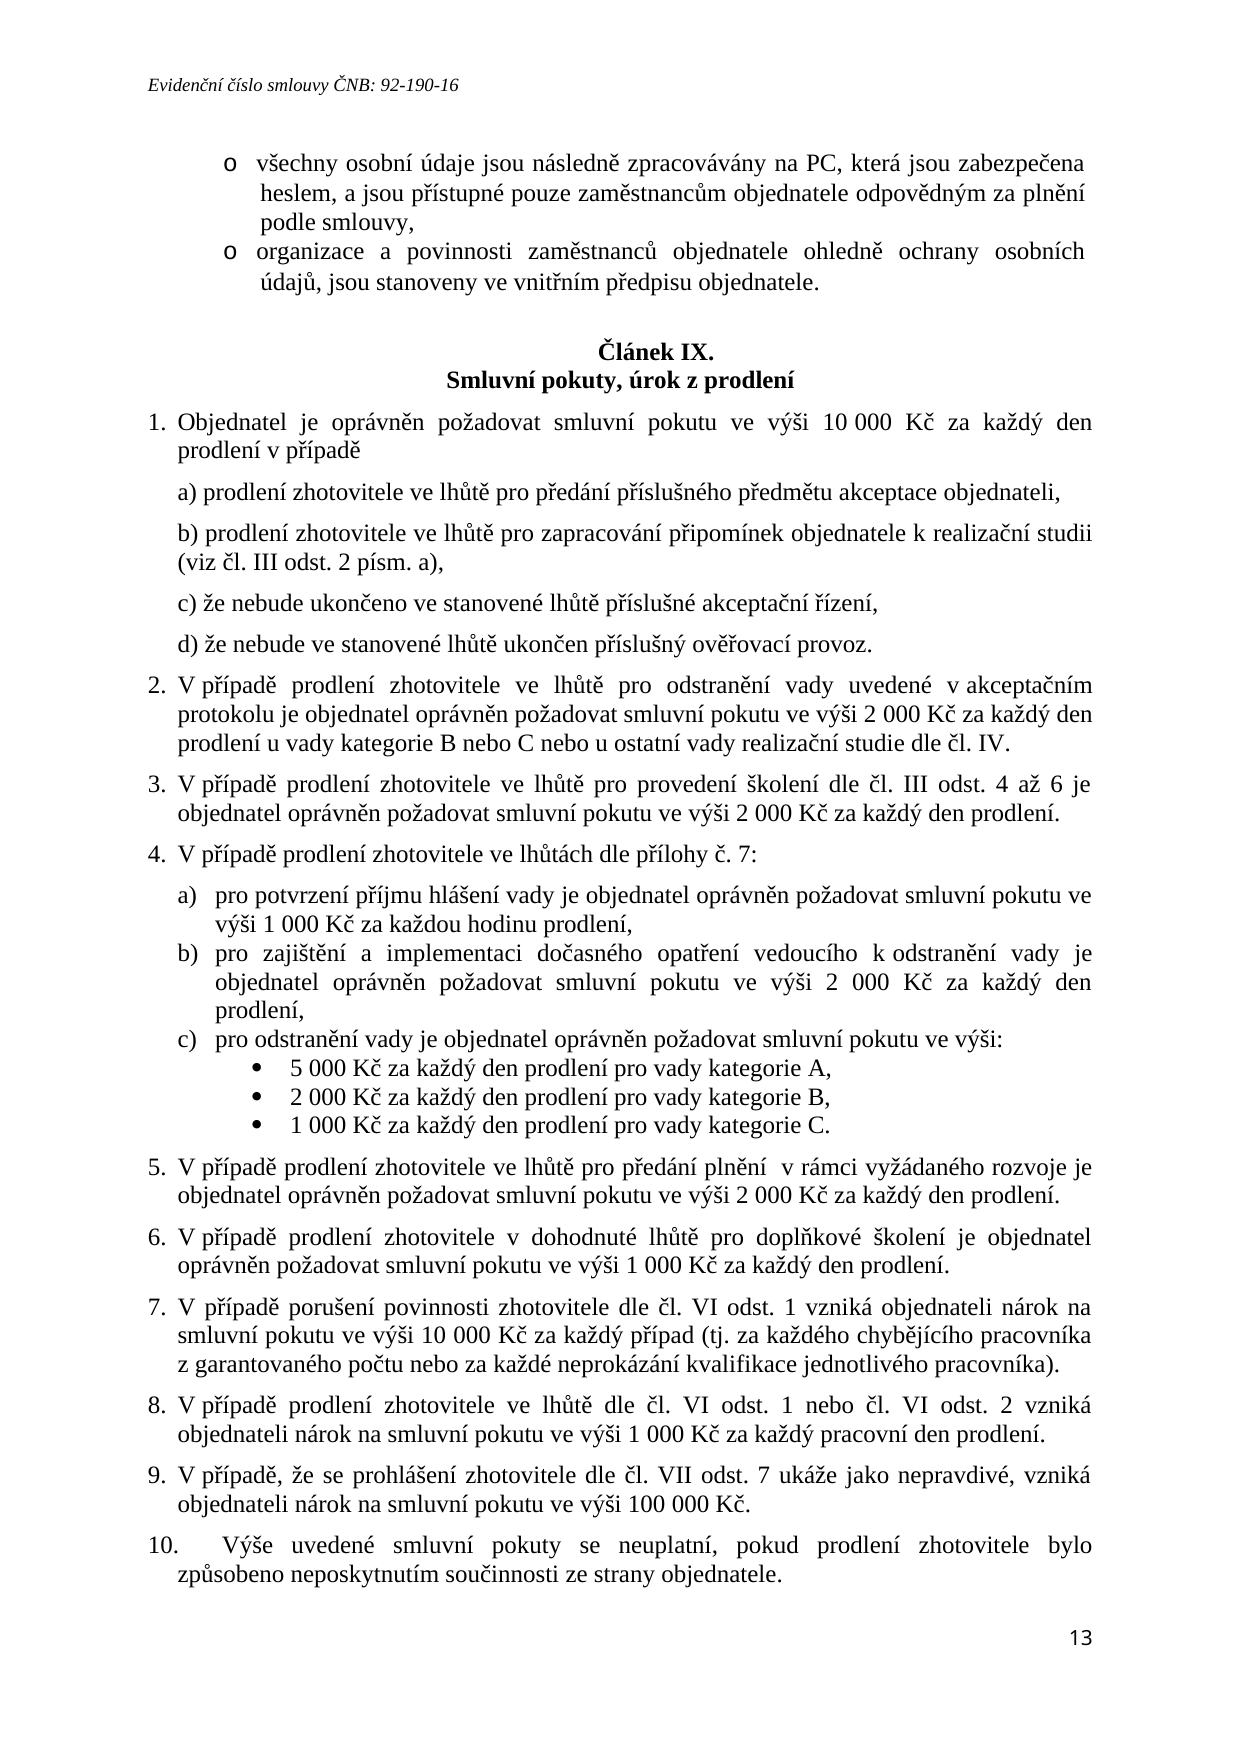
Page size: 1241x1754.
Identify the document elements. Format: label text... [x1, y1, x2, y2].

list Výše uvedené smluvní pokuty se neuplatní, pokud prodlení zhotovitele bylo způsobeno neposkytnutím součinnosti ze strany objednatele. [148, 1531, 1092, 1588]
text c) že nebude ukončeno ve stanovené lhůtě příslušné akceptační řízení, [177, 588, 1092, 617]
list V případě porušení povinnosti zhotovitele dle čl. VI odst. 1 vzniká objednateli nárok na smluvní pokutu ve výši 10 000 Kč za každý případ (tj. za každého chybějícího pracovníka z garantovaného počtu nebo za každé neprokázání kvalifikace jednotlivého pracovníka). [148, 1292, 1092, 1378]
list V případě prodlení zhotovitele ve lhůtě pro předání plnění v rámci vyžádaného rozvoje je objednatel oprávněn požadovat smluvní pokutu ve výši 2 000 Kč za každý den prodlení. [148, 1152, 1092, 1209]
subtitle Článek IX. [598, 337, 1092, 366]
list 5 000 Kč za každý den prodlení pro vady kategorie A, [252, 1053, 1092, 1082]
list V případě prodlení zhotovitele ve lhůtě dle čl. VI odst. 1 nebo čl. VI odst. 2 vzniká objednateli nárok na smluvní pokutu ve výši 1 000 Kč za každý pracovní den prodlení. [148, 1391, 1092, 1448]
list V případě prodlení zhotovitele v dohodnuté lhůtě pro doplňkové školení je objednatel oprávněn požadovat smluvní pokutu ve výši 1 000 Kč za každý den prodlení. [148, 1222, 1092, 1279]
list všechny osobní údaje jsou následně zpracovávány na PC, která jsou zabezpečena heslem, a jsou přístupné pouze zaměstnancům objednatele odpovědným za plnění podle smlouvy, [223, 148, 1085, 236]
text d) že nebude ve stanovené lhůtě ukončen příslušný ověřovací provoz. [177, 629, 1092, 658]
text Smluvní pokuty, úrok z prodlení [148, 366, 1092, 394]
list Objednatel je oprávněn požadovat smluvní pokutu ve výši 10 000 Kč za každý den prodlení v případě [148, 407, 1092, 464]
list pro zajištění a implementaci dočasného opatření vedoucího k odstranění vady je objednatel oprávněn požadovat smluvní pokutu ve výši 2 000 Kč za každý den prodlení, [177, 938, 1092, 1024]
list V případě prodlení zhotovitele ve lhůtě pro provedení školení dle čl. III odst. 4 až 6 je objednatel oprávněn požadovat smluvní pokutu ve výši 2 000 Kč za každý den prodlení. [148, 769, 1092, 827]
list V případě prodlení zhotovitele ve lhůtách dle přílohy č. 7: [148, 839, 1092, 868]
list V případě, že se prohlášení zhotovitele dle čl. VII odst. 7 ukáže jako nepravdivé, vzniká objednateli nárok na smluvní pokutu ve výši 100 000 Kč. [148, 1461, 1092, 1518]
list organizace a povinnosti zaměstnanců objednatele ohledně ochrany osobních údajů, jsou stanoveny ve vnitřním předpisu objednatele. [223, 236, 1085, 296]
list V případě prodlení zhotovitele ve lhůtě pro odstranění vady uvedené v akceptačním protokolu je objednatel oprávněn požadovat smluvní pokutu ve výši 2 000 Kč za každý den prodlení u vady kategorie B nebo C nebo u ostatní vady realizační studie dle čl. IV. [148, 671, 1092, 757]
list 2 000 Kč za každý den prodlení pro vady kategorie B, [252, 1082, 1092, 1111]
list pro odstranění vady je objednatel oprávněn požadovat smluvní pokutu ve výši: [177, 1024, 1092, 1053]
list 1 000 Kč za každý den prodlení pro vady kategorie C. [252, 1111, 1092, 1139]
list pro potvrzení příjmu hlášení vady je objednatel oprávněn požadovat smluvní pokutu ve výši 1 000 Kč za každou hodinu prodlení, [177, 881, 1092, 938]
text a) prodlení zhotovitele ve lhůtě pro předání příslušného předmětu akceptace objednateli, [177, 477, 1092, 506]
text b) prodlení zhotovitele ve lhůtě pro zapracování připomínek objednatele k realizační studii (viz čl. III odst. 2 písm. a), [177, 518, 1092, 576]
